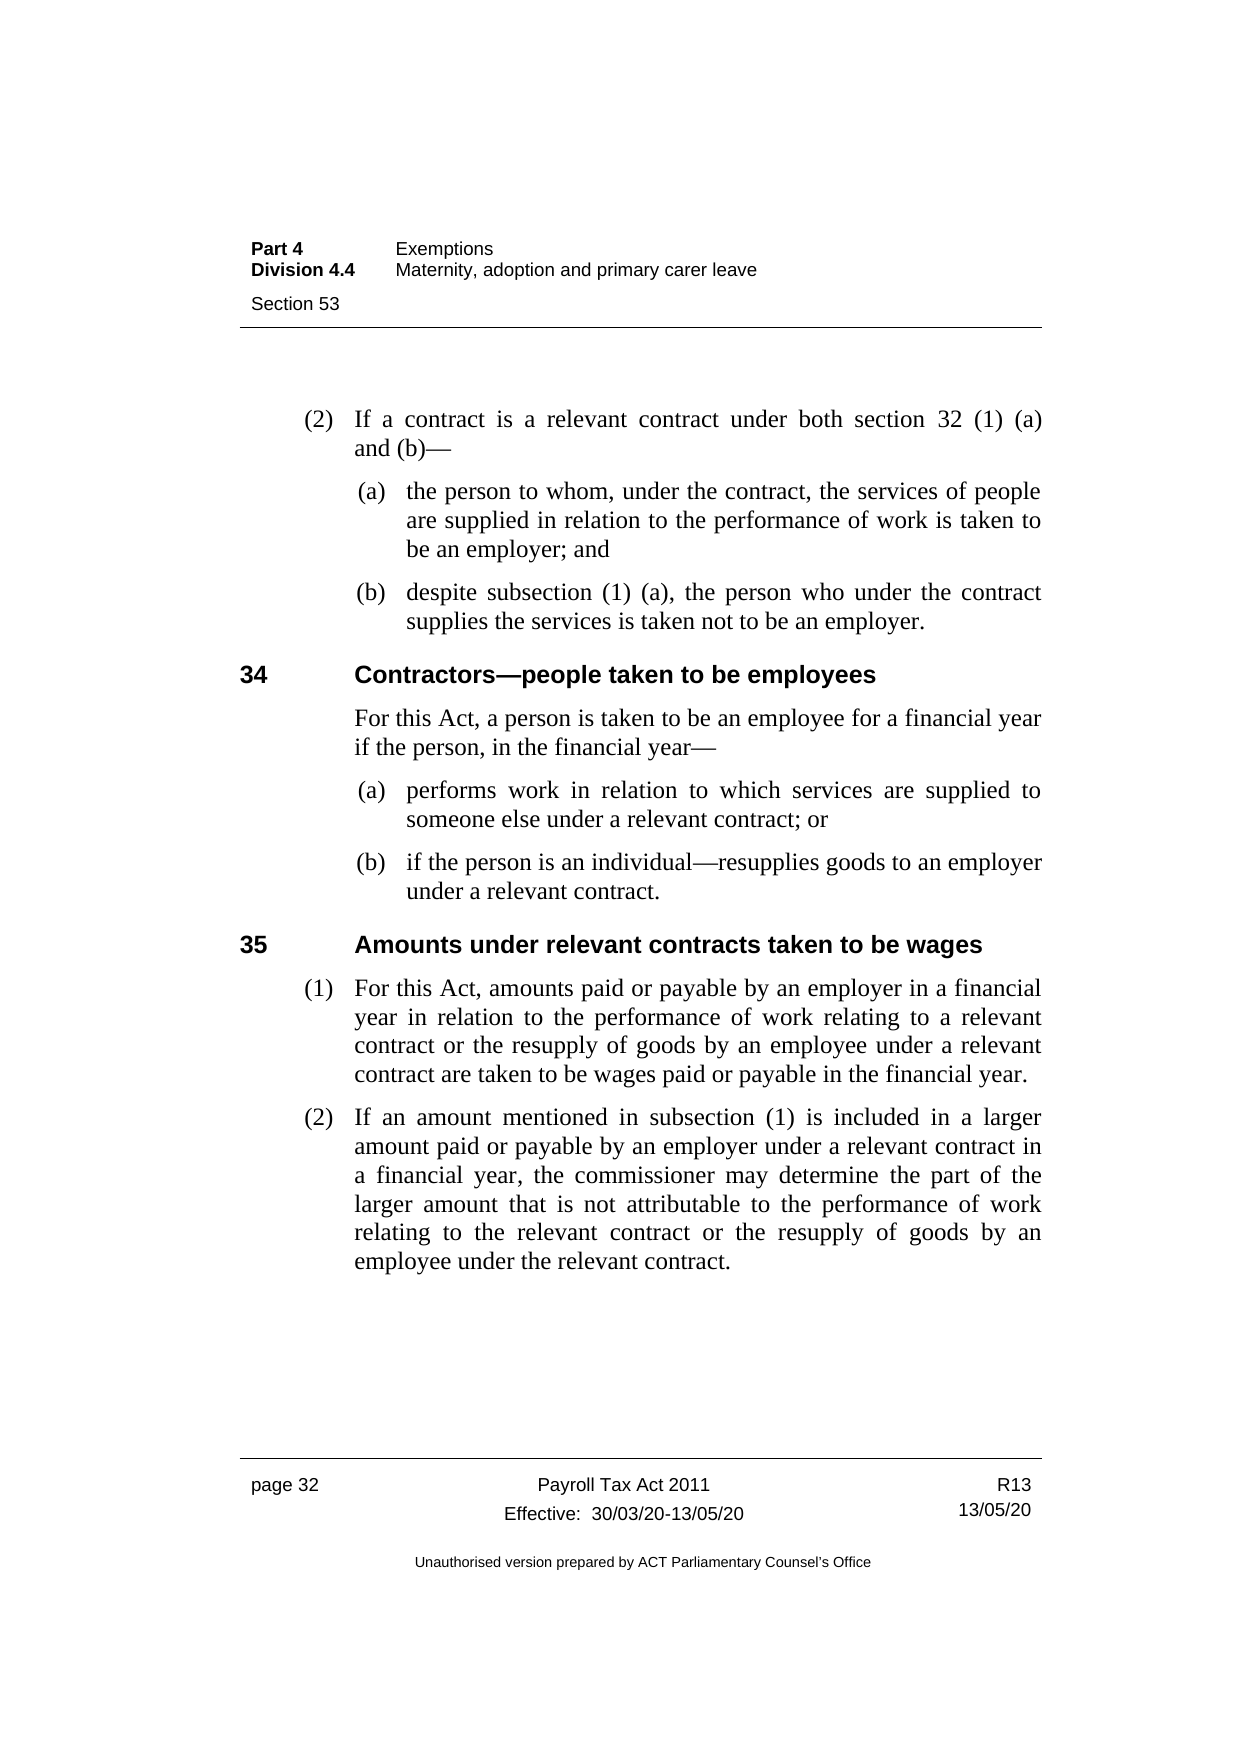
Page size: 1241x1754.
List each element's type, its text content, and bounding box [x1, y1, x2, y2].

text (b) despite subsection (1) (a), the person who under the contract supplies the services is taken not to be an employer. [239, 577, 1042, 634]
text (b) if the person is an individual—resupplies goods to an employer under a relevant contract. [239, 847, 1042, 904]
text (a) performs work in relation to which services are supplied to someone else under a relevant contract; or [239, 775, 1042, 832]
text For this Act, a person is taken to be an employee for a financial year if the person, in the financial year— [354, 703, 1042, 760]
text (1) For this Act, amounts paid or payable by an employer in a financial year in relation to the performance of work relating to a relevant contract or the resupply of goods by an employee under a relevant contract are taken to be wages paid or payable in the financial year. [239, 973, 1042, 1088]
text (a) the person to whom, under the contract, the services of people are supplied in relation to the performance of work is taken to be an employer; and [239, 476, 1042, 562]
text (2) If a contract is a relevant contract under both section 32 (1) (a) and (b)— [239, 404, 1042, 462]
text 34 Contractors—people taken to be employees [239, 659, 1042, 688]
text 35 Amounts under relevant contracts taken to be wages [239, 929, 1042, 958]
text (2) If an amount mentioned in subsection (1) is included in a larger amount paid or payable by an employer under a relevant contract in a financial year, the commissioner may determine the part of the larger amount that is not attributable to the performance of work relating to the relevant contract or the resupply of goods by an employee under the relevant contract. [239, 1102, 1042, 1275]
